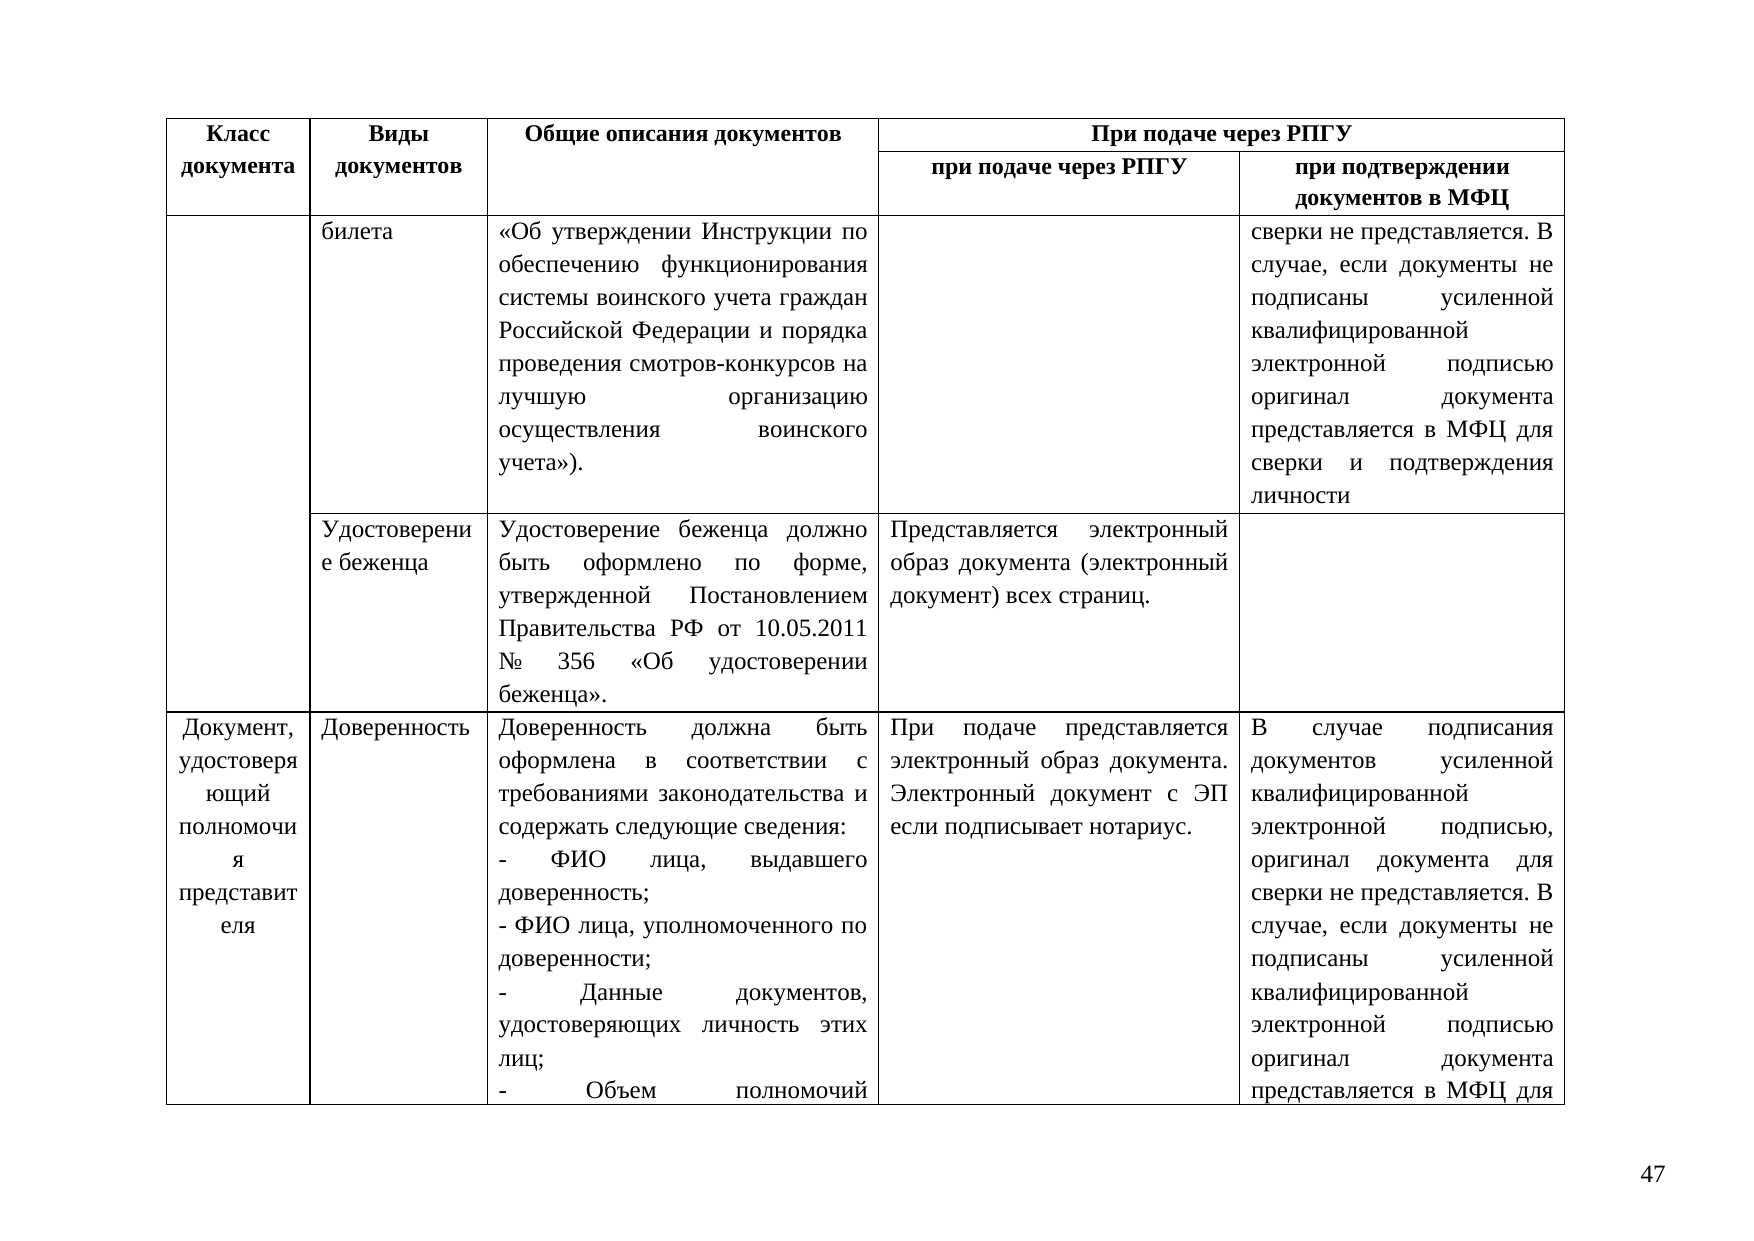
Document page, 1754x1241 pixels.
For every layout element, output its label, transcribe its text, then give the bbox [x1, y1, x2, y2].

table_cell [311, 216, 487, 513]
table_cell [1240, 514, 1564, 711]
table_header При подаче через РПГУ [879, 119, 1564, 151]
table_cell Доверенность [311, 713, 487, 1104]
table_cell при подаче через РПГУ [879, 152, 1239, 215]
table_cell Удостоверение беженца должно быть оформлено по форме, утвержденной Постановлением Правительства РФ от 10.05.2011 № 356 «Об удостоверении беженца». [488, 514, 878, 711]
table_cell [167, 713, 309, 1104]
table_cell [879, 216, 1239, 513]
table_cell при подтверждении документов в МФЦ [1240, 152, 1564, 215]
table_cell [1240, 216, 1564, 513]
table_cell Удостоверение беженца [311, 514, 487, 711]
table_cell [1240, 713, 1564, 1104]
table_header Виды документов [311, 119, 487, 215]
table_header Класс документа [167, 119, 309, 215]
table_header Общие описания документов [488, 119, 878, 215]
table_cell Представляется электронный образ документа (электронный документ) всех страниц. [879, 514, 1239, 711]
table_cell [879, 713, 1239, 1104]
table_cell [488, 713, 878, 1104]
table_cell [488, 216, 878, 513]
